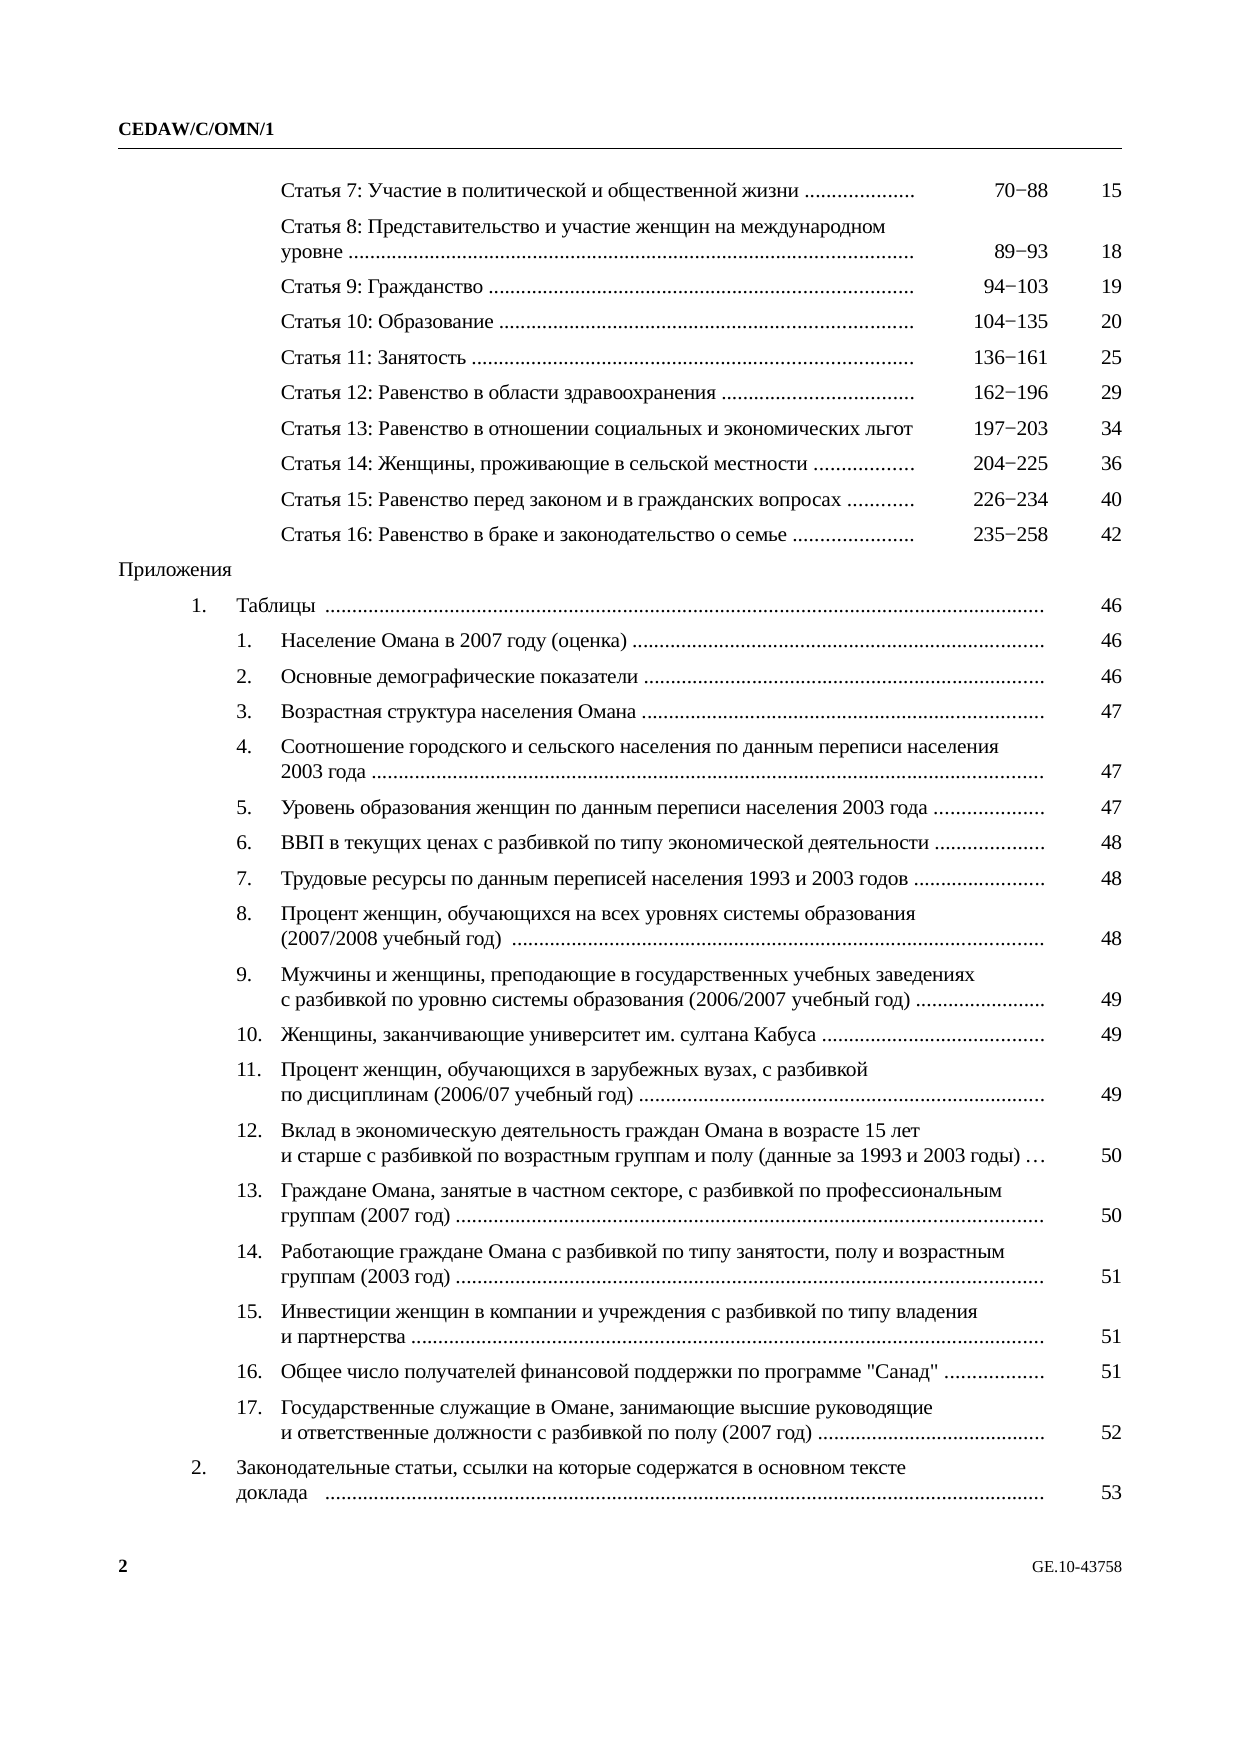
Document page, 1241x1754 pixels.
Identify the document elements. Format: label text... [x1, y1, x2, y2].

text Статья 12: Равенство в области здравоохранения 162−196 29 [118, 379, 1122, 404]
text 14. Работающие граждане Омана с разбивкой по типу занятости, полу и возрастным группам (2003 год) 51 [118, 1238, 1122, 1288]
text Статья 9: Гражданство 94−103 19 [118, 273, 1122, 298]
text 8. Процент женщин, обучающихся на всех уровнях системы образования (2007/2008 учебный год) 48 [118, 900, 1122, 950]
text Статья 10: Образование 104−135 20 [118, 308, 1122, 333]
text 15. Инвестиции женщин в компании и учреждения с разбивкой по типу владения и партнерства 51 [118, 1298, 1122, 1348]
text Статья 15: Равенство перед законом и в гражданских вопросах 226−234 40 [118, 486, 1122, 511]
text 1. Таблицы 46 [118, 592, 1122, 617]
text Статья 11: Занятость 136−161 25 [118, 344, 1122, 369]
text Статья 13: Равенство в отношении социальных и экономических льгот 197−203 34 [118, 415, 1122, 440]
text Статья 7: Участие в политической и общественной жизни 70−88 15 [118, 177, 1122, 202]
text 9. Мужчины и женщины, преподающие в государственных учебных заведениях с разбивкой по уровню системы образования (2006/2007 учебный год) 49 [118, 961, 1122, 1011]
text 13. Граждане Омана, занятые в частном секторе, с разбивкой по профессиональным группам (2007 год) 50 [118, 1177, 1122, 1227]
text Статья 16: Равенство в браке и законодательство о семье 235−258 42 [118, 521, 1122, 546]
text 11. Процент женщин, обучающихся в зарубежных вузах, с разбивкой по дисциплинам (2006/07 учебный год) 49 [118, 1056, 1122, 1106]
text Приложения [118, 556, 1122, 581]
text 2. Основные демографические показатели 46 [118, 663, 1122, 688]
text 1. Население Омана в 2007 году (оценка) 46 [118, 627, 1122, 652]
text 2. Законодательные статьи, ссылки на которые содержатся в основном тексте доклада 53 [118, 1454, 1122, 1504]
text 3. Возрастная структура населения Омана 47 [118, 698, 1122, 723]
text 12. Вклад в экономическую деятельность граждан Омана в возрасте 15 лет и старше с разбивкой по возрастным группам и полу (данные за 1993 и 2003 годы) 50 [118, 1117, 1122, 1167]
text 7. Трудовые ресурсы по данным переписей населения 1993 и 2003 годов 48 [118, 865, 1122, 890]
text 6. ВВП в текущих ценах с разбивкой по типу экономической деятельности 48 [118, 829, 1122, 854]
text 16. Общее число получателей финансовой поддержки по программе "Санад" 51 [118, 1358, 1122, 1383]
text 10. Женщины, заканчивающие университет им. султана Кабуса 49 [118, 1021, 1122, 1046]
text Статья 8: Представительство и участие женщин на международном уровне 89−93 18 [118, 213, 1122, 263]
text 17. Государственные служащие в Омане, занимающие высшие руководящие и ответственные должности с разбивкой по полу (2007 год) 52 [118, 1394, 1122, 1444]
text Статья 14: Женщины, проживающие в сельской местности 204−225 36 [118, 450, 1122, 475]
text 4. Соотношение городского и сельского населения по данным переписи населения 2003 года 47 [118, 733, 1122, 783]
text 5. Уровень образования женщин по данным переписи населения 2003 года 47 [118, 794, 1122, 819]
